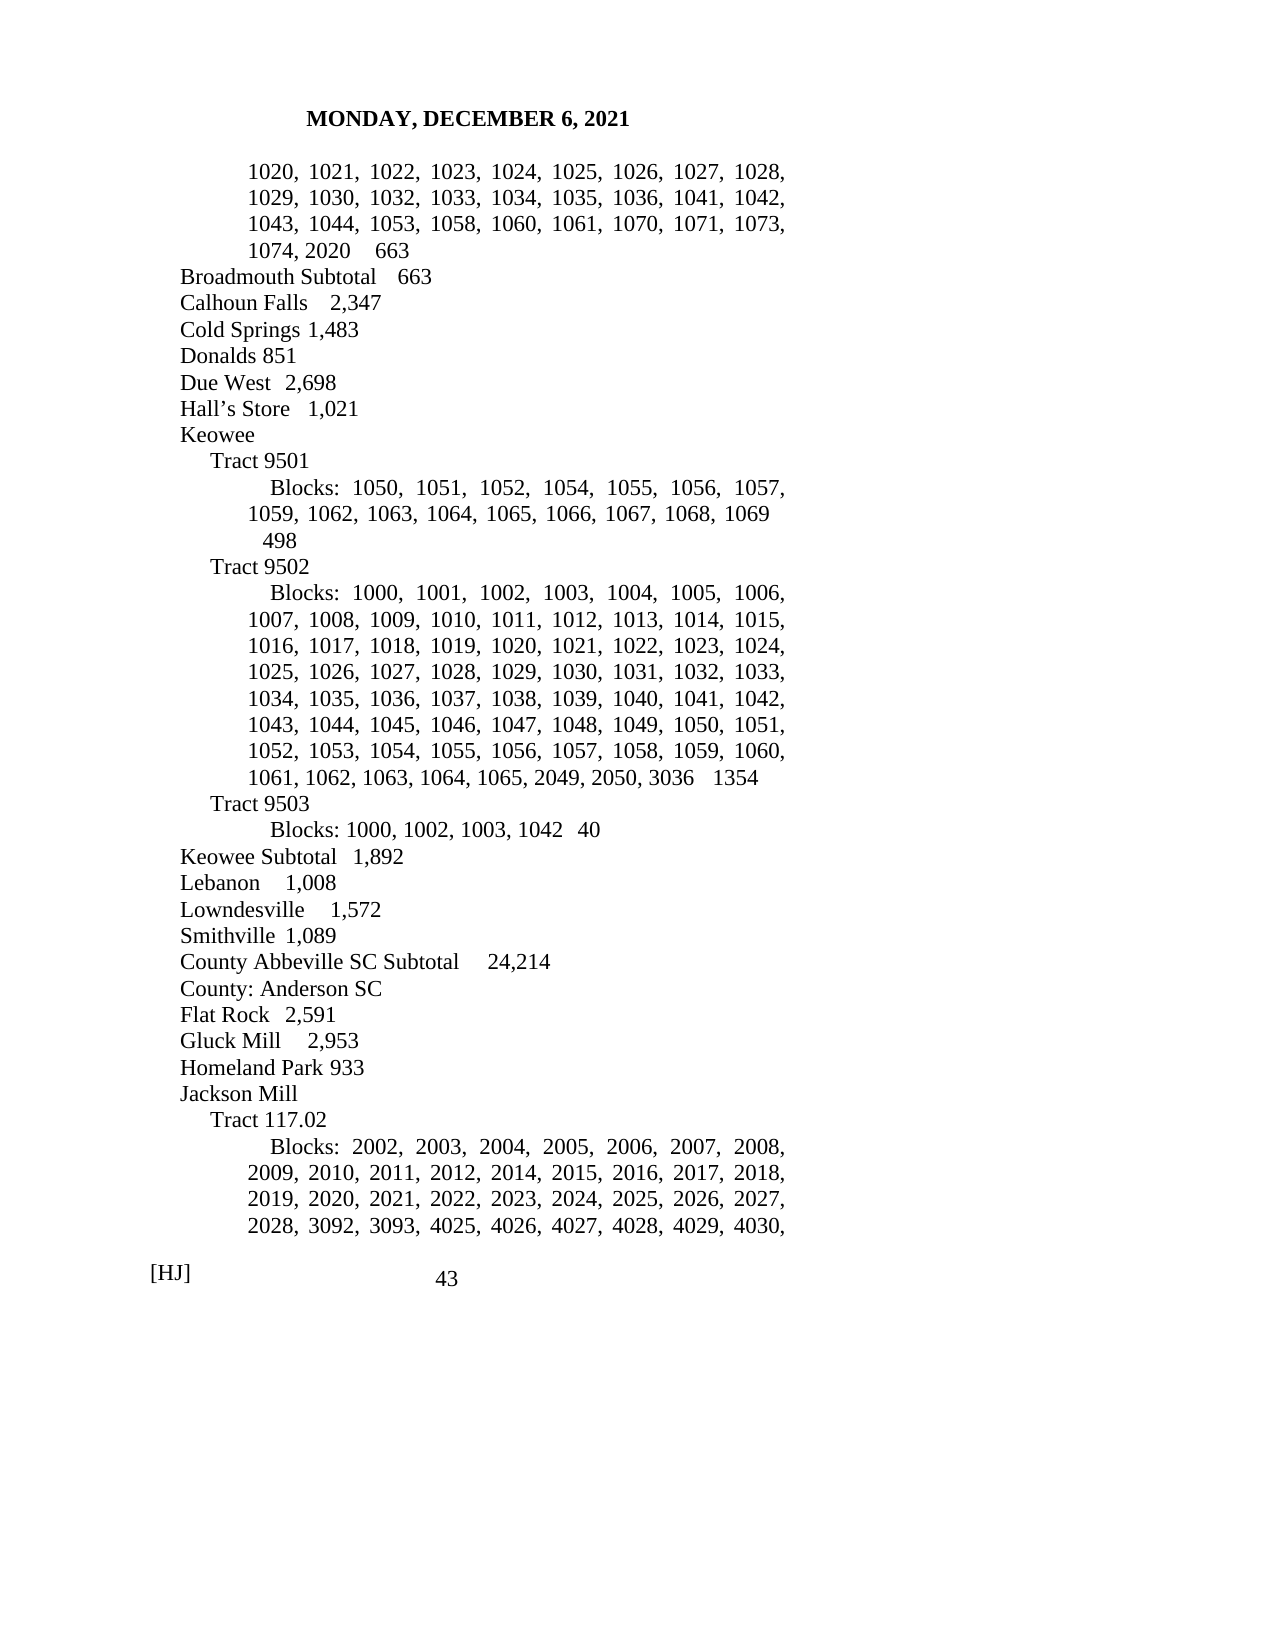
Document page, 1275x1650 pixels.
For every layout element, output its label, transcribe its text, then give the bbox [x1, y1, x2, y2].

text Smithville 1,089 [157, 922, 786, 948]
text Keowee Subtotal 1,892 [157, 843, 786, 869]
text Donalds 851 [157, 342, 786, 368]
text Hall’s Store 1,021 [157, 395, 786, 421]
text Lebanon 1,008 [157, 869, 786, 896]
text Blocks: 1000, 1002, 1003, 1042 40 [247, 817, 786, 843]
text Due West 2,698 [157, 368, 786, 395]
text Tract 9501 [187, 448, 786, 474]
text Lowndesville 1,572 [157, 896, 786, 922]
text Keowee [157, 421, 786, 448]
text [247, 158, 786, 263]
text Tract 117.02 [187, 1106, 786, 1133]
text Homeland Park 933 [157, 1054, 786, 1080]
text Flat Rock 2,591 [157, 1001, 786, 1027]
text Blocks: 1000, 1001, 1002, 1003, 1004, 1005, 1006, 1007, 1008, 1009, 1010, 1011, 1012, 1013, 1014, 1015, 1016, 1017, 1018, 1019, 1020, 1021, 1022, 1023, 1024, 1025, 1026, 1027, 1028, 1029, 1030, 1031, 1032, 1033, 1034, 1035, 1036, 1037, 1038, 1039, 1040, 1041, 1042, 1043, 1044, 1045, 1046, 1047, 1048, 1049, 1050, 1051, 1052, 1053, 1054, 1055, 1056, 1057, 1058, 1059, 1060, 1061, 1062, 1063, 1064, 1065, 2049, 2050, 3036 1354 [247, 579, 786, 790]
text Gluck Mill 2,953 [157, 1027, 786, 1054]
text Calhoun Falls 2,347 [157, 289, 786, 316]
text Tract 9502 [187, 553, 786, 579]
text Jackson Mill [157, 1080, 786, 1106]
text County Abbeville SC Subtotal 24,214 [157, 948, 786, 975]
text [247, 1133, 786, 1238]
text Cold Springs 1,483 [157, 316, 786, 342]
text County: Anderson SC [157, 975, 786, 1001]
text Tract 9503 [187, 790, 786, 817]
text Broadmouth Subtotal 663 [157, 263, 786, 289]
text Blocks: 1050, 1051, 1052, 1054, 1055, 1056, 1057, 1059, 1062, 1063, 1064, 1065, 1066, 1067, 1068, 1069 498 [247, 474, 786, 553]
